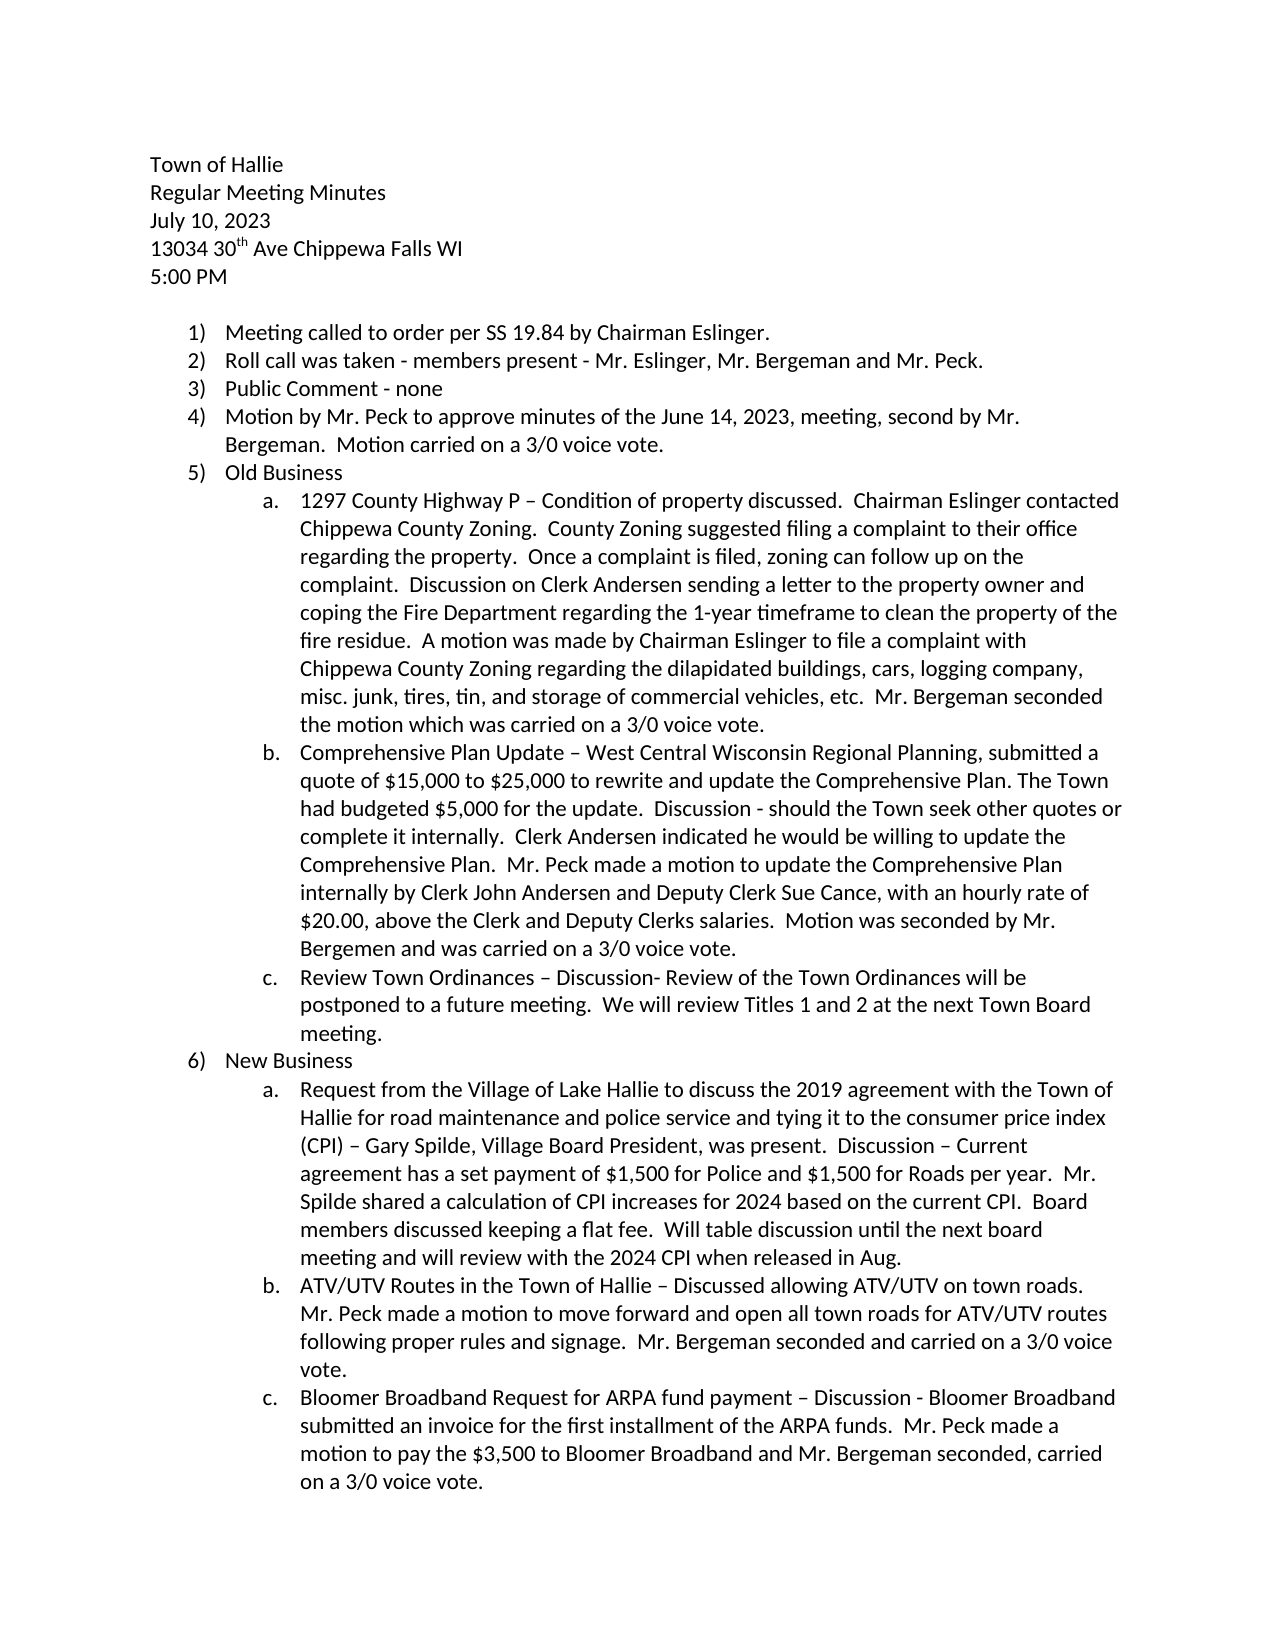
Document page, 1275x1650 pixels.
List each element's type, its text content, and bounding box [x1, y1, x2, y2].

list Review Town Ordinances – Discussion- Review of the Town Ordinances will be postponed to a future meeting. We will review Titles 1 and 2 at the next Town Board meeting. [262, 963, 1125, 1047]
text 5:00 PM [150, 262, 1125, 290]
list Comprehensive Plan Update – West Central Wisconsin Regional Planning, submitted a quote of $15,000 to $25,000 to rewrite and update the Comprehensive Plan. The Town had budgeted $5,000 for the update. Discussion - should the Town seek other quotes or complete it internally. Clerk Andersen indicated he would be willing to update the Comprehensive Plan. Mr. Peck made a motion to update the Comprehensive Plan internally by Clerk John Andersen and Deputy Clerk Sue Cance, with an hourly rate of $20.00, above the Clerk and Deputy Clerks salaries. Motion was seconded by Mr. Bergemen and was carried on a 3/0 voice vote. [262, 738, 1125, 963]
text Regular Meeting Minutes [150, 178, 1125, 206]
list Motion by Mr. Peck to approve minutes of the June 14, 2023, meeting, second by Mr. Bergeman. Motion carried on a 3/0 voice vote. [187, 402, 1125, 458]
list ATV/UTV Routes in the Town of Hallie – Discussed allowing ATV/UTV on town roads. Mr. Peck made a motion to move forward and open all town roads for ATV/UTV routes following proper rules and signage. Mr. Bergeman seconded and carried on a 3/0 voice vote. [262, 1271, 1125, 1383]
list Bloomer Broadband Request for ARPA fund payment – Discussion - Bloomer Broadband submitted an invoice for the first installment of the ARPA funds. Mr. Peck made a motion to pay the $3,500 to Bloomer Broadband and Mr. Bergeman seconded, carried on a 3/0 voice vote. [262, 1383, 1125, 1495]
list 1297 County Highway P – Condition of property discussed. Chairman Eslinger contacted Chippewa County Zoning. County Zoning suggested filing a complaint to their office regarding the property. Once a complaint is filed, zoning can follow up on the complaint. Discussion on Clerk Andersen sending a letter to the property owner and coping the Fire Department regarding the 1-year timeframe to clean the property of the fire residue. A motion was made by Chairman Eslinger to file a complaint with Chippewa County Zoning regarding the dilapidated buildings, cars, logging company, misc. junk, tires, tin, and storage of commercial vehicles, etc. Mr. Bergeman seconded the motion which was carried on a 3/0 voice vote. [262, 486, 1125, 738]
text 13034 30th Ave Chippewa Falls WI [150, 234, 1125, 262]
list Old Business [187, 458, 1125, 486]
text July 10, 2023 [150, 206, 1125, 234]
list Public Comment - none [187, 374, 1125, 402]
text Town of Hallie [150, 150, 1125, 178]
list Meeting called to order per SS 19.84 by Chairman Eslinger. [187, 318, 1125, 346]
list Roll call was taken - members present - Mr. Eslinger, Mr. Bergeman and Mr. Peck. [187, 346, 1125, 374]
list New Business [187, 1047, 1125, 1075]
list Request from the Village of Lake Hallie to discuss the 2019 agreement with the Town of Hallie for road maintenance and police service and tying it to the consumer price index (CPI) – Gary Spilde, Village Board President, was present. Discussion – Current agreement has a set payment of $1,500 for Police and $1,500 for Roads per year. Mr. Spilde shared a calculation of CPI increases for 2024 based on the current CPI. Board members discussed keeping a flat fee. Will table discussion until the next board meeting and will review with the 2024 CPI when released in Aug. [262, 1075, 1125, 1271]
